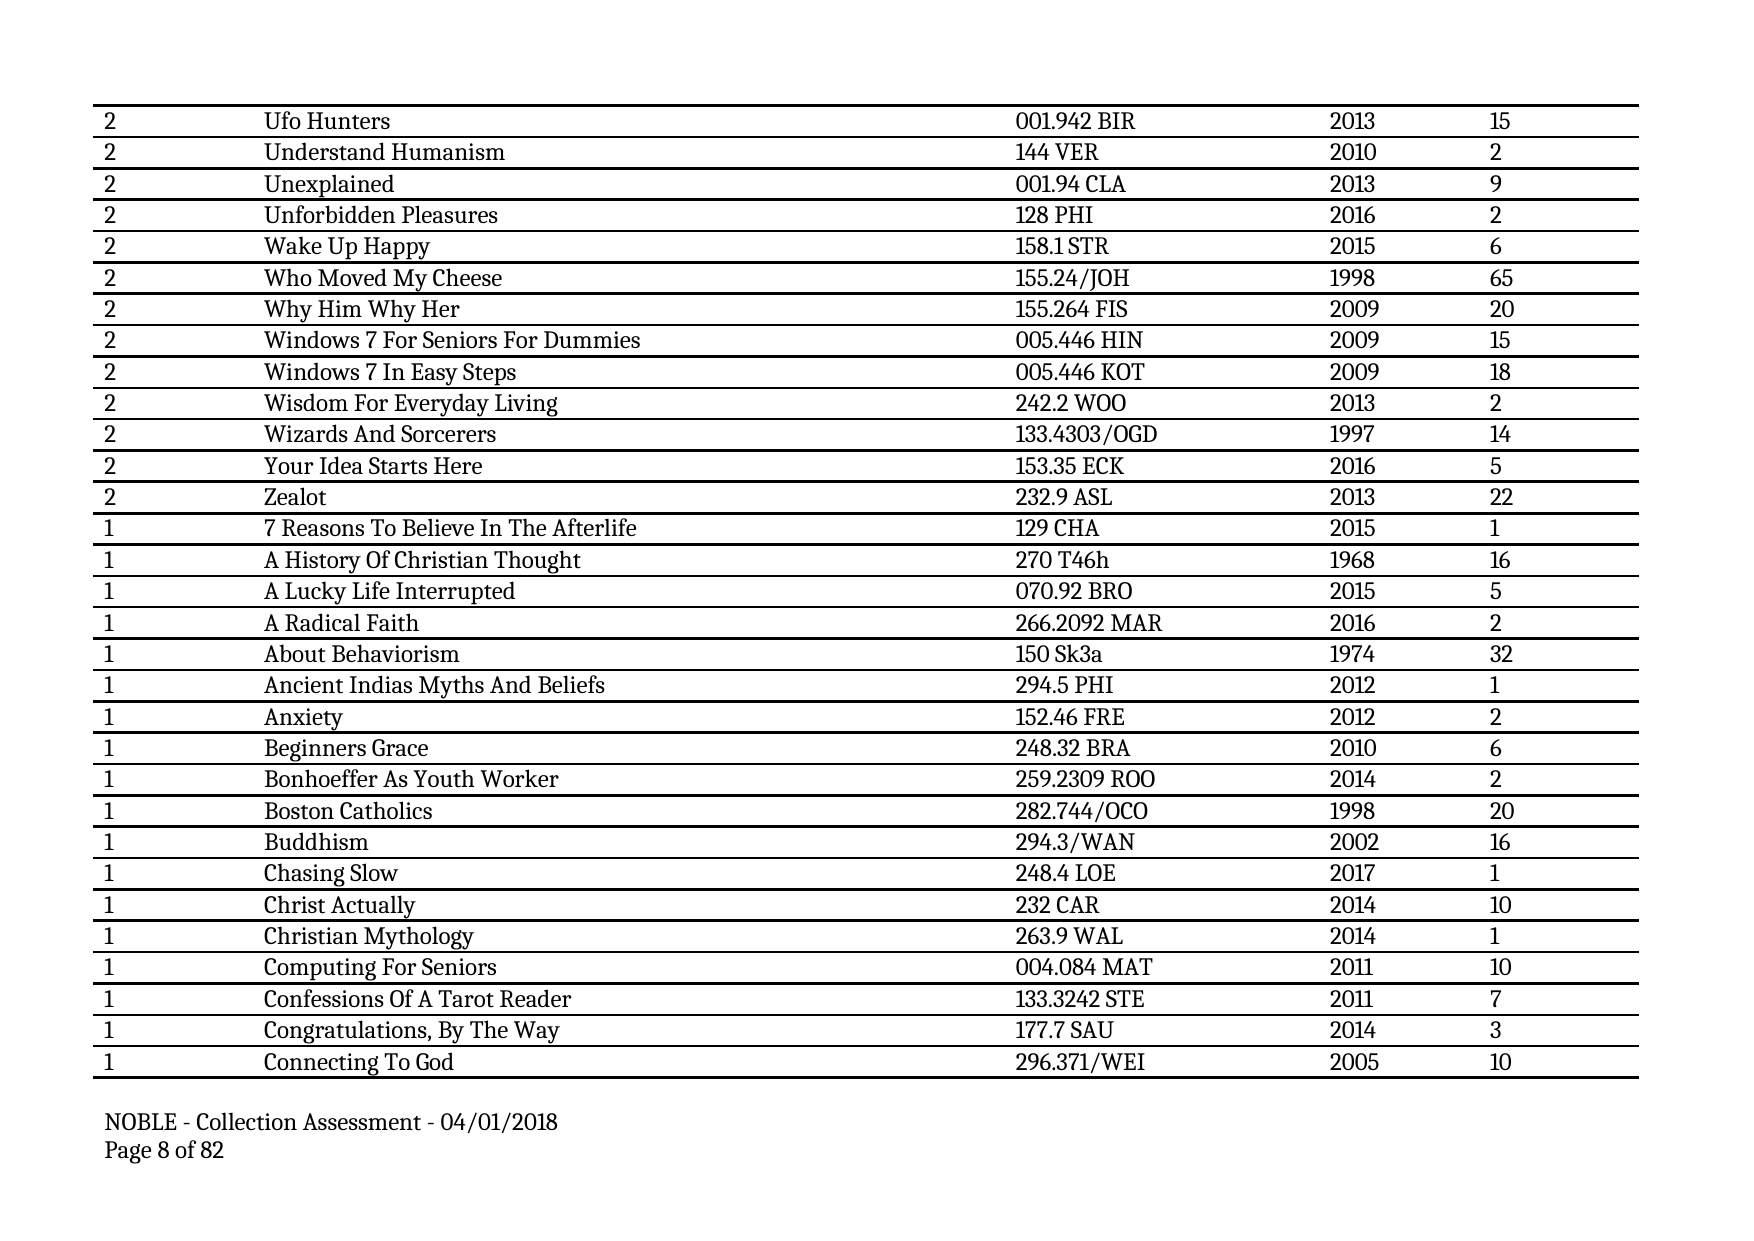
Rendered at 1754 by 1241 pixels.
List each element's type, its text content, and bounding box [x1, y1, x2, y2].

table_cell About Behaviorism [253, 640, 999, 668]
table_cell 2002 [1319, 828, 1478, 857]
table_cell 070.92 BRO [999, 577, 1319, 606]
table_cell 1 [1479, 515, 1638, 543]
table_cell Wizards And Sorcerers [253, 420, 999, 449]
table_cell Chasing Slow [253, 859, 999, 888]
table_cell Boston Catholics [253, 797, 999, 825]
table_cell 1 [93, 703, 253, 731]
table_cell 1 [93, 985, 253, 1013]
table_cell A Lucky Life Interrupted [253, 577, 999, 606]
table_cell 232.9 ASL [999, 483, 1319, 512]
table_cell 1 [93, 671, 253, 700]
table_cell 248.32 BRA [999, 734, 1319, 763]
table_cell 2 [93, 389, 253, 418]
table_cell 2 [1479, 703, 1638, 731]
table_cell 1 [93, 640, 253, 668]
table_cell 2012 [1319, 671, 1478, 700]
table_cell 2 [93, 201, 253, 229]
table_cell 2011 [1319, 985, 1478, 1013]
table_cell Buddhism [253, 828, 999, 857]
table_cell 1 [93, 765, 253, 794]
table_cell 1998 [1319, 264, 1478, 292]
table_cell 001.94 CLA [999, 170, 1319, 198]
table_cell 15 [1479, 326, 1638, 355]
table_cell Understand Humanism [253, 138, 999, 167]
table_cell 1 [1479, 671, 1638, 700]
table_cell 1 [93, 953, 253, 982]
table_cell 2009 [1319, 326, 1478, 355]
table_cell 2016 [1319, 608, 1478, 637]
table_cell Your Idea Starts Here [253, 452, 999, 480]
table_cell 18 [1479, 358, 1638, 386]
table_cell 2 [93, 107, 253, 136]
table_cell 9 [1479, 170, 1638, 198]
table_cell 1 [93, 1016, 253, 1045]
table_cell 2 [93, 326, 253, 355]
table_cell Beginners Grace [253, 734, 999, 763]
table_cell 2 [93, 264, 253, 292]
table_cell 2 [93, 483, 253, 512]
table_cell 7 [1479, 985, 1638, 1013]
table_cell 1 [93, 734, 253, 763]
table_cell 1 [93, 828, 253, 857]
table_cell 2 [93, 138, 253, 167]
table_cell 004.084 MAT [999, 953, 1319, 982]
table_cell 14 [1479, 420, 1638, 449]
table_cell 2014 [1319, 922, 1478, 951]
table_cell 2 [93, 232, 253, 261]
table_cell Windows 7 For Seniors For Dummies [253, 326, 999, 355]
table_cell 270 T46h [999, 546, 1319, 574]
table_cell 005.446 HIN [999, 326, 1319, 355]
table_cell 153.35 ECK [999, 452, 1319, 480]
table_cell 1974 [1319, 640, 1478, 668]
table_cell Computing For Seniors [253, 953, 999, 982]
table_cell 152.46 FRE [999, 703, 1319, 731]
table_cell Bonhoeffer As Youth Worker [253, 765, 999, 794]
table_cell 155.264 FIS [999, 295, 1319, 324]
table_cell 1997 [1319, 420, 1478, 449]
table_cell 177.7 SAU [999, 1016, 1319, 1045]
table_cell 128 PHI [999, 201, 1319, 229]
table_cell 001.942 BIR [999, 107, 1319, 136]
table_cell 15 [1479, 107, 1638, 136]
table_cell A Radical Faith [253, 608, 999, 637]
table_cell 22 [1479, 483, 1638, 512]
table_cell 2 [93, 295, 253, 324]
table_cell 294.5 PHI [999, 671, 1319, 700]
table_cell 248.4 LOE [999, 859, 1319, 888]
table_cell 158.1 STR [999, 232, 1319, 261]
table_cell 32 [1479, 640, 1638, 668]
table_cell 2 [1479, 389, 1638, 418]
table_cell 5 [1479, 577, 1638, 606]
table_cell Confessions Of A Tarot Reader [253, 985, 999, 1013]
table_cell 6 [1479, 734, 1638, 763]
table_cell 2017 [1319, 859, 1478, 888]
table_cell 2 [1479, 138, 1638, 167]
table_cell 133.3242 STE [999, 985, 1319, 1013]
table_cell 2013 [1319, 483, 1478, 512]
table_cell 1 [93, 891, 253, 919]
table_cell 242.2 WOO [999, 389, 1319, 418]
table_cell 16 [1479, 828, 1638, 857]
table_cell 2 [93, 452, 253, 480]
table_cell 2 [93, 358, 253, 386]
table_cell 1 [93, 922, 253, 951]
table_cell 259.2309 ROO [999, 765, 1319, 794]
table_cell 1 [93, 797, 253, 825]
table_cell Congratulations, By The Way [253, 1016, 999, 1045]
table_cell 1 [93, 546, 253, 574]
table_cell Ufo Hunters [253, 107, 999, 136]
table_cell 129 CHA [999, 515, 1319, 543]
table_cell Ancient Indias Myths And Beliefs [253, 671, 999, 700]
table_cell 10 [1479, 953, 1638, 982]
table_cell 1 [93, 1047, 253, 1076]
table_cell 282.744/OCO [999, 797, 1319, 825]
table_cell 10 [1479, 1047, 1638, 1076]
table_cell 1968 [1319, 546, 1478, 574]
table_cell 20 [1479, 295, 1638, 324]
table_cell 1 [93, 859, 253, 888]
table_cell Windows 7 In Easy Steps [253, 358, 999, 386]
table_cell 3 [1479, 1016, 1638, 1045]
table_cell 155.24/JOH [999, 264, 1319, 292]
table_cell 2015 [1319, 515, 1478, 543]
table_cell 2015 [1319, 577, 1478, 606]
table_cell Christian Mythology [253, 922, 999, 951]
table_cell Unexplained [253, 170, 999, 198]
table_cell 2016 [1319, 201, 1478, 229]
table_cell 65 [1479, 264, 1638, 292]
table_cell 1998 [1319, 797, 1478, 825]
table_cell A History Of Christian Thought [253, 546, 999, 574]
table_cell 005.446 KOT [999, 358, 1319, 386]
table_cell 2016 [1319, 452, 1478, 480]
table_cell Anxiety [253, 703, 999, 731]
table_cell 2 [93, 420, 253, 449]
table_cell 2013 [1319, 170, 1478, 198]
table_cell 2014 [1319, 765, 1478, 794]
table_cell 2015 [1319, 232, 1478, 261]
table_cell 7 Reasons To Believe In The Afterlife [253, 515, 999, 543]
table_cell 2 [93, 170, 253, 198]
table_cell Wisdom For Everyday Living [253, 389, 999, 418]
table_cell 2010 [1319, 734, 1478, 763]
table_cell 6 [1479, 232, 1638, 261]
table_cell 5 [1479, 452, 1638, 480]
table_cell 2 [1479, 608, 1638, 637]
table_cell Zealot [253, 483, 999, 512]
table_cell Who Moved My Cheese [253, 264, 999, 292]
table_cell 2014 [1319, 891, 1478, 919]
table_cell 2013 [1319, 389, 1478, 418]
table_cell 150 Sk3a [999, 640, 1319, 668]
table_cell 2014 [1319, 1016, 1478, 1045]
table_cell 2 [1479, 765, 1638, 794]
table_cell 232 CAR [999, 891, 1319, 919]
table_cell 2010 [1319, 138, 1478, 167]
table_cell Why Him Why Her [253, 295, 999, 324]
table_cell 1 [93, 515, 253, 543]
table_cell 296.371/WEI [999, 1047, 1319, 1076]
table_cell 16 [1479, 546, 1638, 574]
table_cell Connecting To God [253, 1047, 999, 1076]
table_cell 266.2092 MAR [999, 608, 1319, 637]
table_cell 20 [1479, 797, 1638, 825]
table_cell 294.3/WAN [999, 828, 1319, 857]
table_cell 2011 [1319, 953, 1478, 982]
table_cell Christ Actually [253, 891, 999, 919]
table_cell 144 VER [999, 138, 1319, 167]
table_cell 2012 [1319, 703, 1478, 731]
table_cell 10 [1479, 891, 1638, 919]
table_cell Unforbidden Pleasures [253, 201, 999, 229]
table_cell 1 [1479, 922, 1638, 951]
table_cell 1 [93, 577, 253, 606]
table_cell 263.9 WAL [999, 922, 1319, 951]
table_cell 1 [1479, 859, 1638, 888]
table_cell 1 [93, 608, 253, 637]
table_cell 133.4303/OGD [999, 420, 1319, 449]
table_cell 2 [1479, 201, 1638, 229]
table_cell 2005 [1319, 1047, 1478, 1076]
table_cell Wake Up Happy [253, 232, 999, 261]
table_cell 2013 [1319, 107, 1478, 136]
table_cell 2009 [1319, 358, 1478, 386]
table_cell 2009 [1319, 295, 1478, 324]
